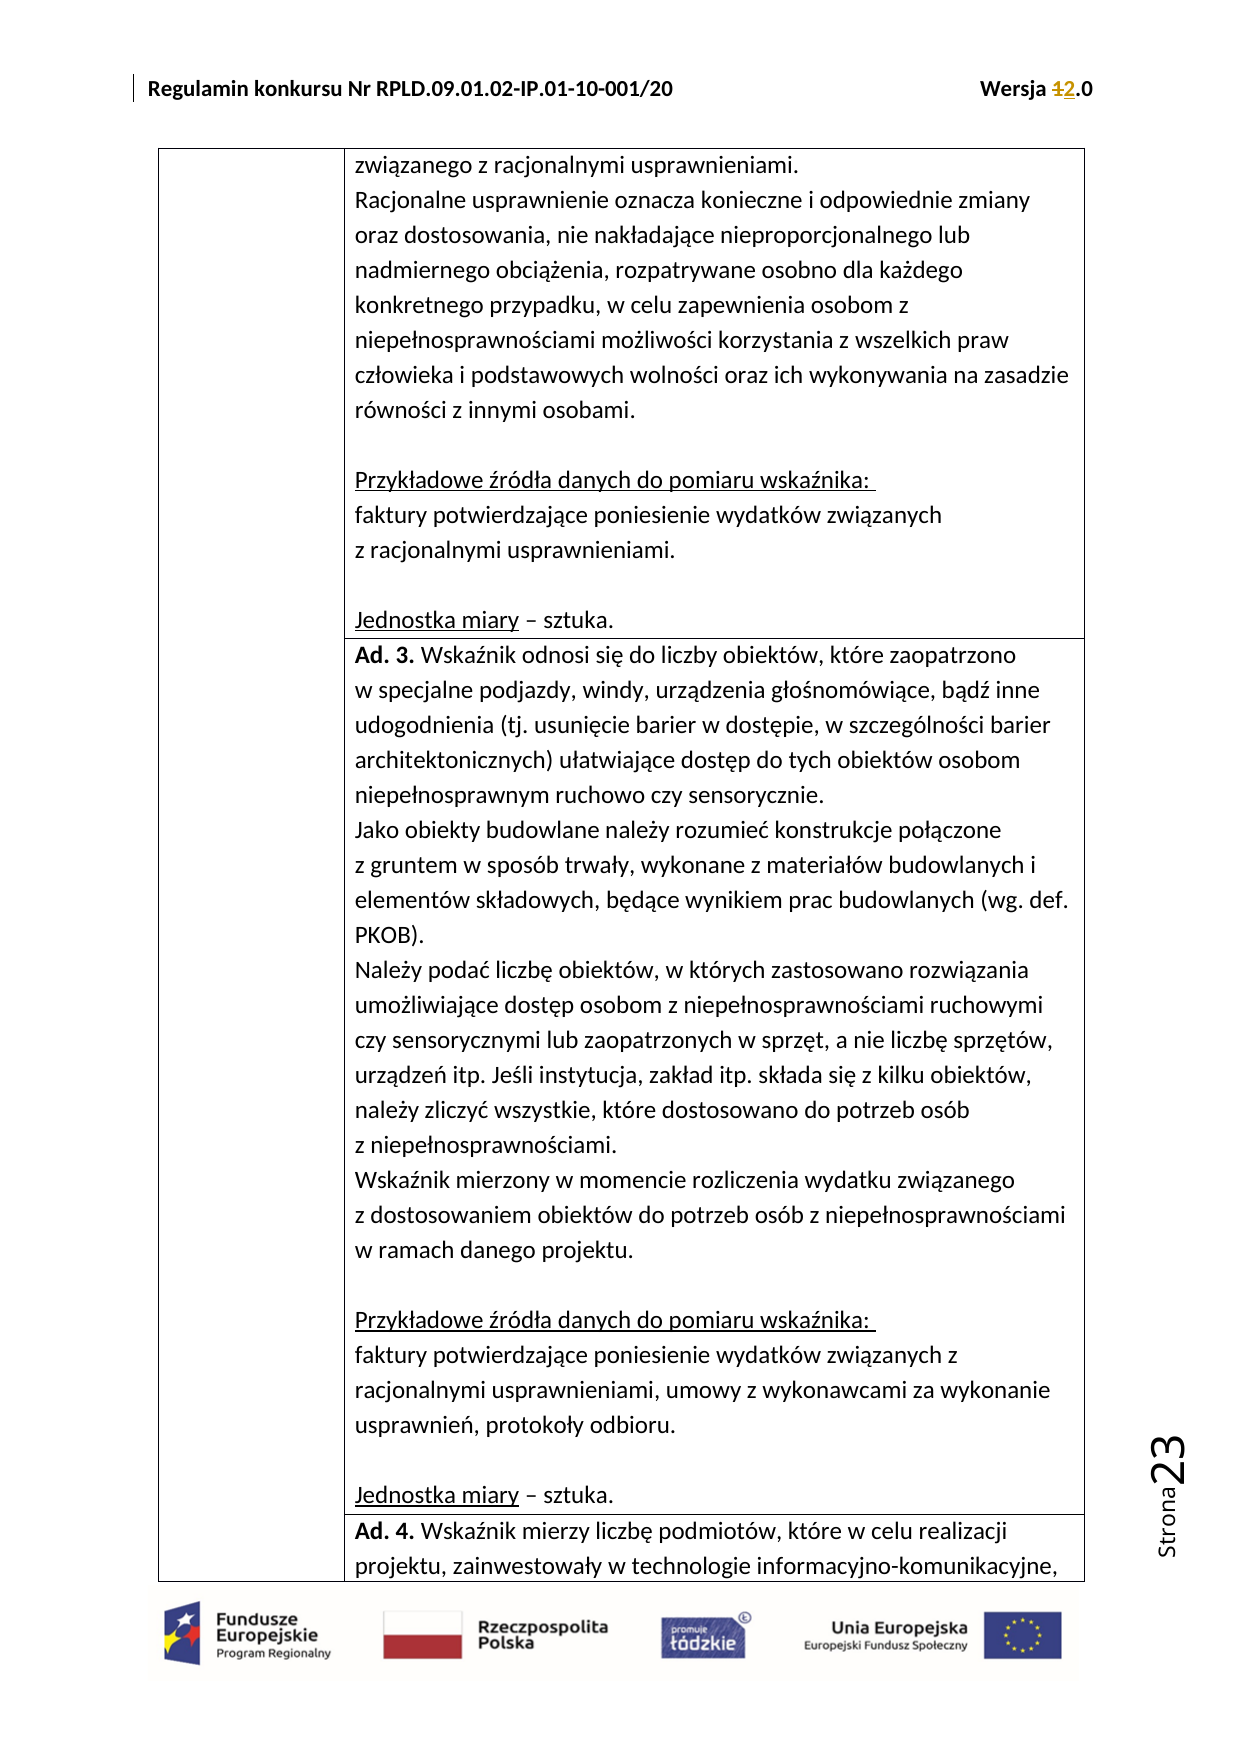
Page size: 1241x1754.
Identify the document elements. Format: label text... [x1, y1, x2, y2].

picture [147, 1585, 1079, 1681]
table_cell Ad. 3. Wskaźnik odnosi się do liczby obiektów, które zaopatrzono w specjalne podjazdy, windy, urządzenia głośnomówiące, bądź inne udogodnienia (tj. usunięcie barier w dostępie, w szczególności barier architektonicznych) ułatwiające dostęp do tych obiektów osobom niepełnosprawnym ruchowo czy sensorycznie. Jako obiekty budowlane należy rozumieć konstrukcje połączone z gruntem w sposób trwały, wykonane z materiałów budowlanych i elementów składowych, będące wynikiem prac budowlanych (wg. def. PKOB). Należy podać liczbę obiektów, w których zastosowano rozwiązania umożliwiające dostęp osobom z niepełnosprawnościami ruchowymi czy sensorycznymi lub zaopatrzonych w sprzęt, a nie liczbę sprzętów, urządzeń itp. Jeśli instytucja, zakład itp. składa się z kilku obiektów, należy zliczyć wszystkie, które dostosowano do potrzeb osób z niepełnosprawnościami. Wskaźnik mierzony w momencie rozliczenia wydatku związanego z dostosowaniem obiektów do potrzeb osób z niepełnosprawnościami w ramach danego projektu. Przykładowe źródła danych do pomiaru wskaźnika: faktury potwierdzające poniesienie wydatków związanych z racjonalnymi usprawnieniami, umowy z wykonawcami za wykonanie usprawnień, protokoły odbioru. Jednostka miary – sztuka. [345, 639, 1084, 1513]
